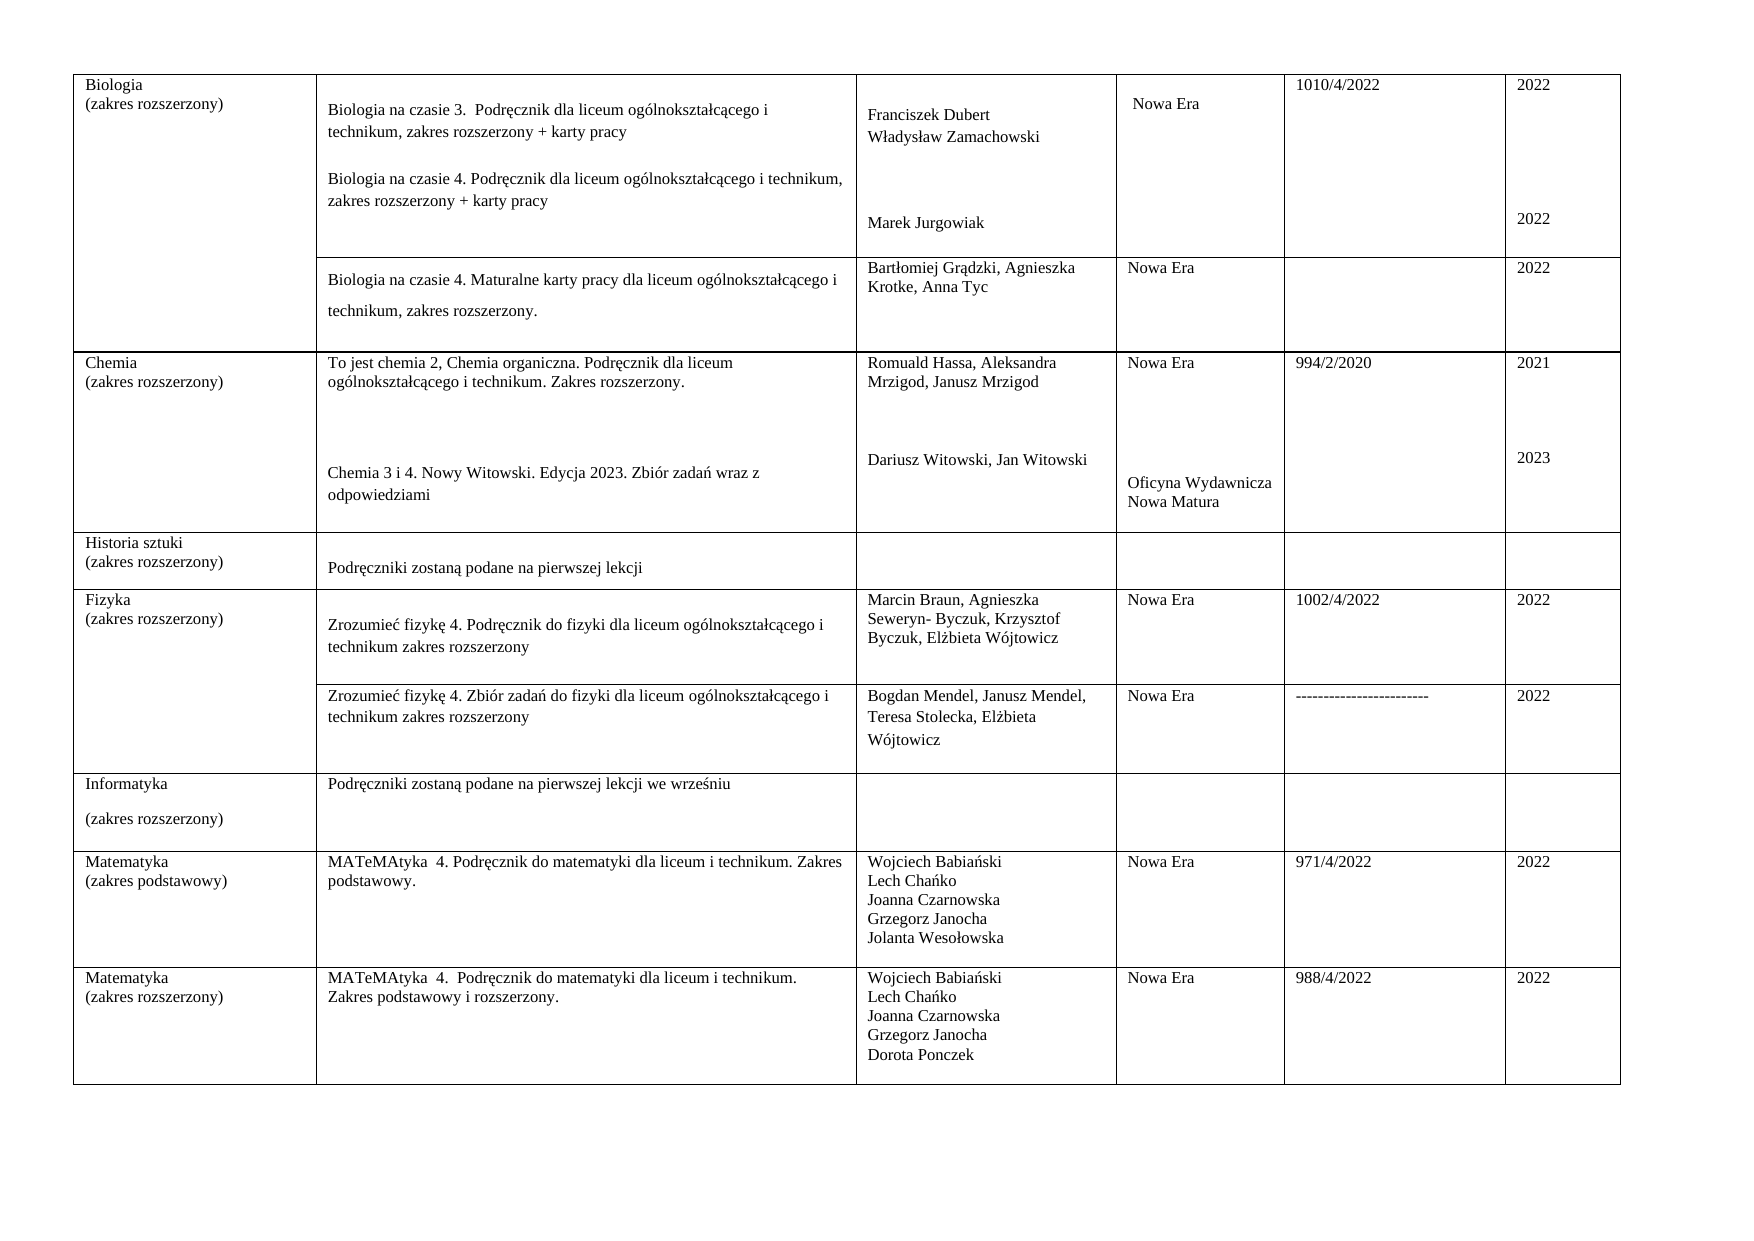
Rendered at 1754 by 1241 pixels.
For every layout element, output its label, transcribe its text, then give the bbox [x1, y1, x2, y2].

table_cell Informatyka (zakres rozszerzony) [74, 774, 316, 851]
table_cell 2022 [1506, 685, 1620, 773]
table_cell Historia sztuki (zakres rozszerzony) [74, 533, 316, 589]
table_cell ------------------------ [1285, 685, 1505, 773]
table_cell [1506, 533, 1620, 589]
table_cell [857, 774, 1116, 851]
table_cell Matematyka (zakres podstawowy) [74, 852, 316, 967]
table_cell To jest chemia 2, Chemia organiczna. Podręcznik dla liceum ogólnokształcącego i technikum. Zakres rozszerzony. Chemia 3 i 4. Nowy Witowski. Edycja 2023. Zbiór zadań wraz z odpowiedziami [317, 353, 856, 532]
table_cell [1285, 774, 1505, 851]
table_cell [1117, 774, 1284, 851]
table_cell Nowa Era Oficyna Wydawnicza Nowa Matura [1117, 353, 1284, 532]
table_cell Podręczniki zostaną podane na pierwszej lekcji we wrześniu [317, 774, 856, 851]
table_cell 2022 [1506, 590, 1620, 684]
table_cell Wojciech Babiański Lech Chańko Joanna Czarnowska Grzegorz Janocha Jolanta Wesołowska [857, 852, 1116, 967]
table_cell Nowa Era [1117, 685, 1284, 773]
table_cell Nowa Era [1117, 590, 1284, 684]
table_cell [1506, 774, 1620, 851]
table_cell Biologia na czasie 4. Maturalne karty pracy dla liceum ogólnokształcącego i technikum, zakres rozszerzony. [317, 258, 856, 351]
table_cell Biologia (zakres rozszerzony) [74, 75, 316, 351]
table_cell 2022 [1506, 258, 1620, 351]
table_cell 2022 [1506, 852, 1620, 967]
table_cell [74, 968, 316, 1084]
table_cell [1117, 533, 1284, 589]
table_cell [857, 533, 1116, 589]
table_cell Bogdan Mendel, Janusz Mendel, Teresa Stolecka, Elżbieta Wójtowicz [857, 685, 1116, 773]
table_cell 2022 2022 [1506, 75, 1620, 257]
table_cell MATeMAtyka 4. Podręcznik do matematyki dla liceum i technikum. Zakres podstawowy. [317, 852, 856, 967]
table_cell 2022 [1506, 968, 1620, 1084]
table_cell [1285, 258, 1505, 351]
table_cell 971/4/2022 [1285, 852, 1505, 967]
table_cell Nowa Era [1117, 968, 1284, 1084]
table_cell 988/4/2022 [1285, 968, 1505, 1084]
table_cell 1002/4/2022 [1285, 590, 1505, 684]
table_cell Nowa Era [1117, 258, 1284, 351]
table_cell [857, 968, 1116, 1084]
table_cell Biologia na czasie 3. Podręcznik dla liceum ogólnokształcącego i technikum, zakres rozszerzony + karty pracy Biologia na czasie 4. Podręcznik dla liceum ogólnokształcącego i technikum, zakres rozszerzony + karty pracy [317, 75, 856, 257]
table_cell [1285, 533, 1505, 589]
table_cell Franciszek Dubert Władysław Zamachowski Marek Jurgowiak [857, 75, 1116, 257]
table_cell Fizyka (zakres rozszerzony) [74, 590, 316, 773]
table_cell Romuald Hassa, Aleksandra Mrzigod, Janusz Mrzigod Dariusz Witowski, Jan Witowski [857, 353, 1116, 532]
table_cell Chemia (zakres rozszerzony) [74, 353, 316, 532]
table_cell 2021 2023 [1506, 353, 1620, 532]
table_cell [317, 968, 856, 1084]
table_cell Nowa Era [1117, 75, 1284, 257]
table_cell 994/2/2020 [1285, 353, 1505, 532]
table_cell Zrozumieć fizykę 4. Podręcznik do fizyki dla liceum ogólnokształcącego i technikum zakres rozszerzony [317, 590, 856, 684]
table_cell 1010/4/2022 [1285, 75, 1505, 257]
table_cell Nowa Era [1117, 852, 1284, 967]
table_cell Podręczniki zostaną podane na pierwszej lekcji [317, 533, 856, 589]
table_cell Bartłomiej Grądzki, Agnieszka Krotke, Anna Tyc [857, 258, 1116, 351]
table_cell Zrozumieć fizykę 4. Zbiór zadań do fizyki dla liceum ogólnokształcącego i technikum zakres rozszerzony [317, 685, 856, 773]
table_cell Marcin Braun, Agnieszka Seweryn- Byczuk, Krzysztof Byczuk, Elżbieta Wójtowicz [857, 590, 1116, 684]
